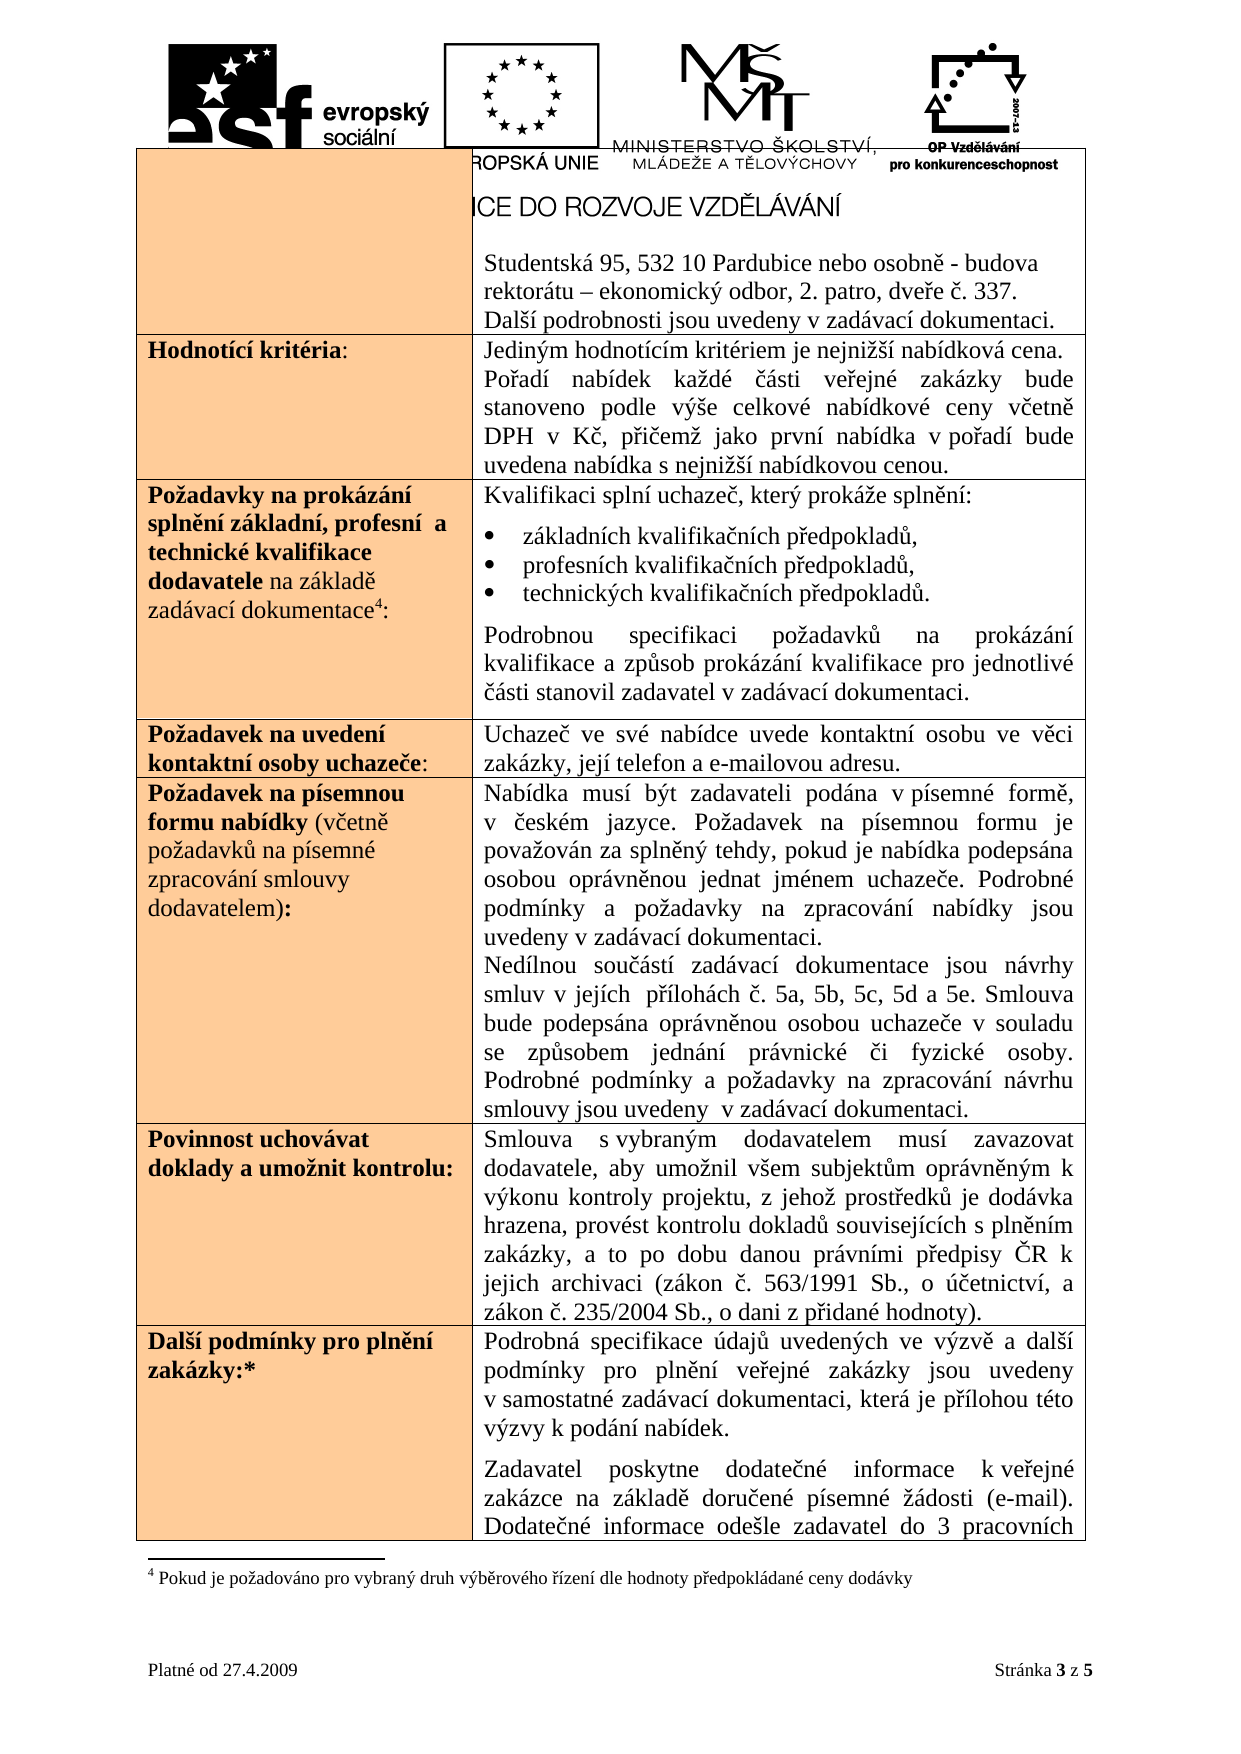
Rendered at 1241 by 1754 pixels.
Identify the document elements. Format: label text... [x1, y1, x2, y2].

table_cell Kvalifikaci splní uchazeč, který prokáže splnění: základních kvalifikačních předpokladů, profesních kvalifikačních předpokladů, technických kvalifikačních předpokladů. Podrobnou specifikaci požadavků na prokázání kvalifikace a způsob prokázání kvalifikace pro jednotlivé části stanovil zadavatel v zadávací dokumentaci. [473, 480, 1085, 718]
table_cell Uchazeč ve své nabídce uvede kontaktní osobu ve věci zakázky, její telefon a e-mailovou adresu. [473, 720, 1085, 777]
table_cell Hodnotící kritéria: [137, 335, 472, 479]
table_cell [137, 149, 472, 334]
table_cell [473, 149, 1085, 334]
table_cell Nabídka musí být zadavateli podána v písemné formě, v českém jazyce. Požadavek na písemnou formu je považován za splněný tehdy, pokud je nabídka podepsána osobou oprávněnou jednat jménem uchazeče. Podrobné podmínky a požadavky na zpracování nabídky jsou uvedeny v zadávací dokumentaci. Nedílnou součástí zadávací dokumentace jsou návrhy smluv v jejích přílohách č. 5a, 5b, 5c, 5d a 5e. Smlouva bude podepsána oprávněnou osobou uchazeče v souladu se způsobem jednání právnické či fyzické osoby. Podrobné podmínky a požadavky na zpracování návrhu smlouvy jsou uvedeny v zadávací dokumentaci. [473, 778, 1085, 1123]
table_cell Jediným hodnotícím kritériem je nejnižší nabídková cena. Pořadí nabídek každé části veřejné zakázky bude stanoveno podle výše celkové nabídkové ceny včetně DPH v Kč, přičemž jako první nabídka v pořadí bude uvedena nabídka s nejnižší nabídkovou cenou. [473, 335, 1085, 479]
table_cell Požadavek na uvedení kontaktní osoby uchazeče: [137, 720, 472, 777]
table_cell Požadavky na prokázání splnění základní, profesní a technické kvalifikace dodavatele na základě zadávací dokumentace: [137, 480, 472, 718]
table_cell Požadavek na písemnou formu nabídky (včetně požadavků na písemné zpracování smlouvy dodavatelem): [137, 778, 472, 1123]
picture [121, 3, 1119, 248]
table_cell Smlouva s vybraným dodavatelem musí zavazovat dodavatele, aby umožnil všem subjektům oprávněným k výkonu kontroly projektu, z jehož prostředků je dodávka hrazena, provést kontrolu dokladů souvisejících s plněním zakázky, a to po dobu danou právními předpisy ČR k jejich archivaci (zákon č. 563/1991 Sb., o účetnictví, a zákon č. 235/2004 Sb., o dani z přidané hodnoty). [473, 1124, 1085, 1325]
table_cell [473, 1326, 1085, 1540]
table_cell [137, 1326, 472, 1540]
table_cell Povinnost uchovávat doklady a umožnit kontrolu: [137, 1124, 472, 1325]
